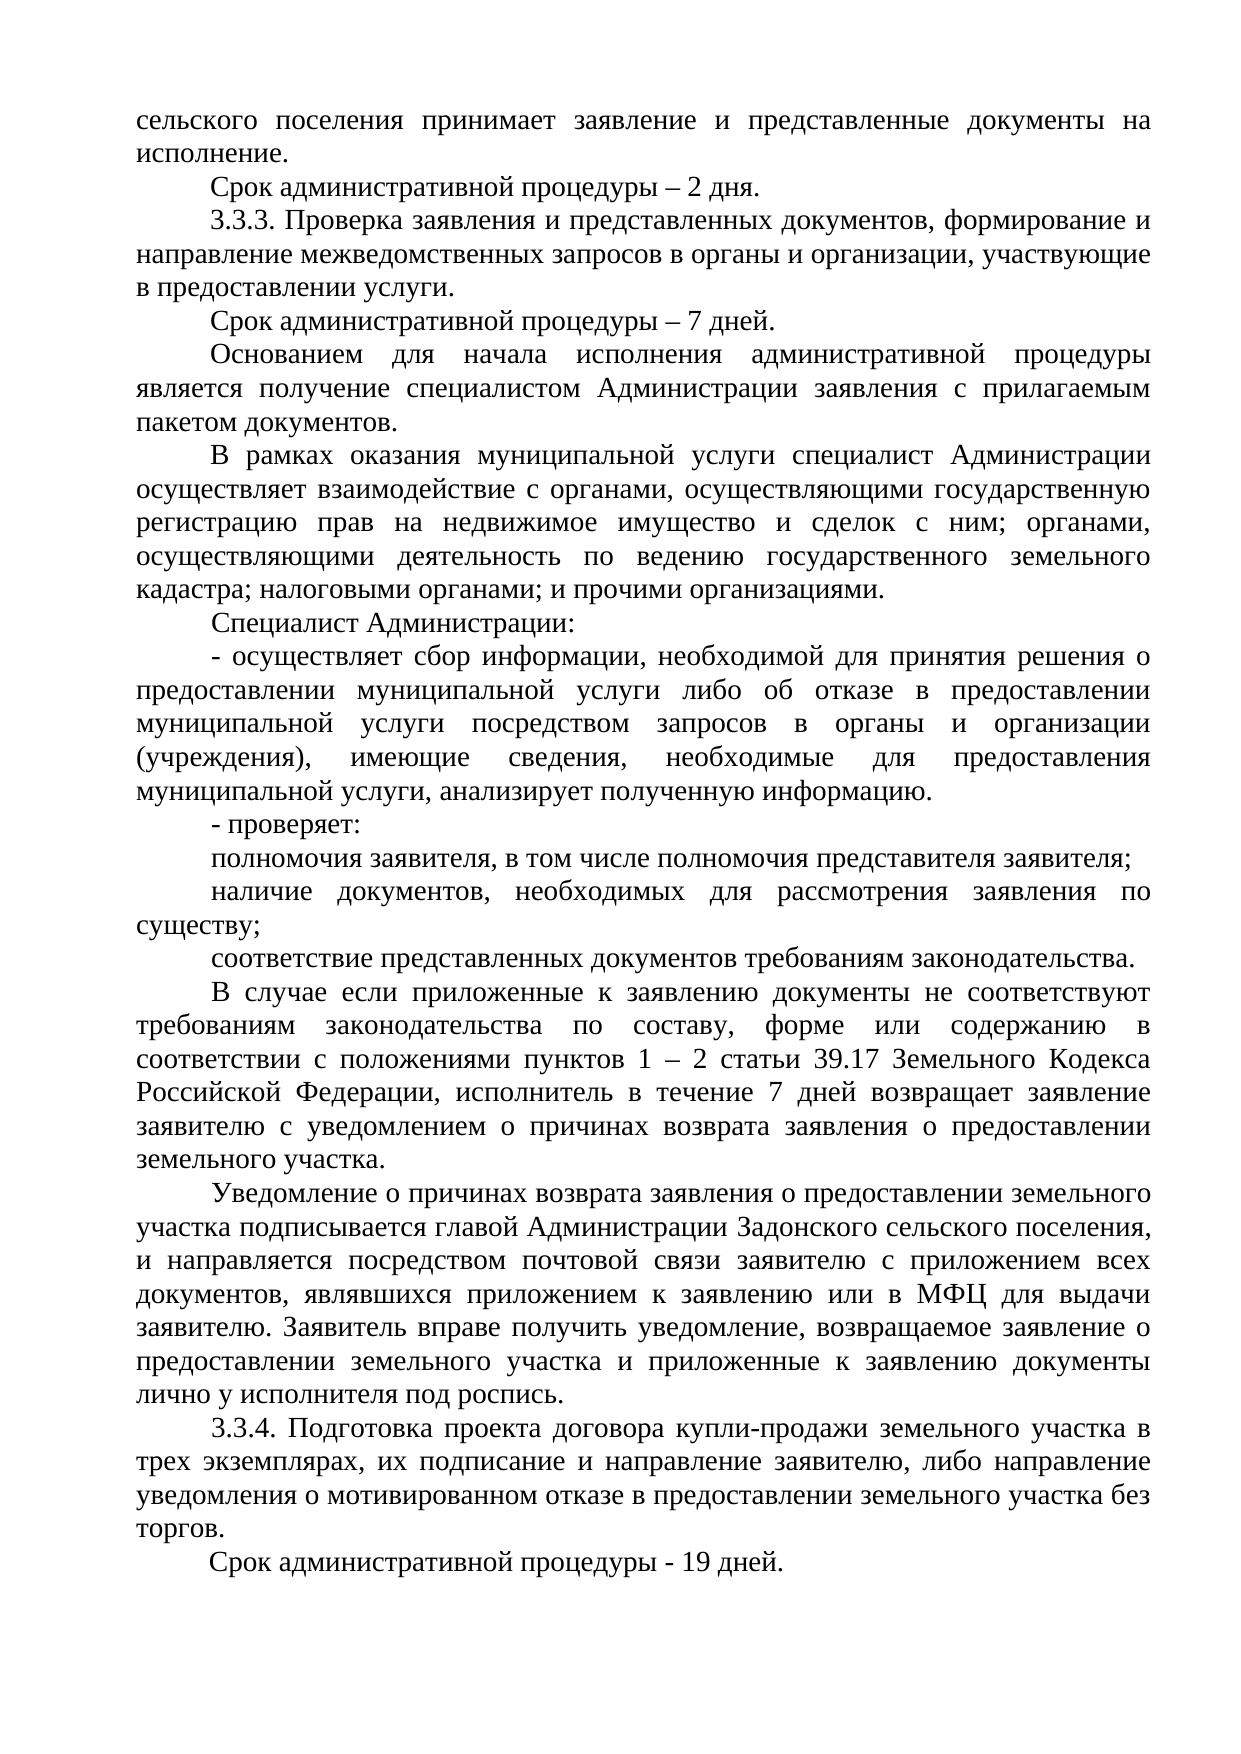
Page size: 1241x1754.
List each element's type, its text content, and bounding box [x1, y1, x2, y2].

text 3.3.4. Подготовка проекта договора купли-продажи земельного участка в трех экземплярах, их подписание и направление заявителю, либо направление уведомления о мотивированном отказе в предоставлении земельного участка без торгов. [136, 1410, 1152, 1544]
text - проверяет: [136, 806, 1152, 840]
text Срок административной процедуры – 2 дня. [136, 169, 1152, 202]
text 3.3.3. Проверка заявления и представленных документов, формирование и направление межведомственных запросов в органы и организации, участвующие в предоставлении услуги. [136, 202, 1152, 303]
text В случае если приложенные к заявлению документы не соответствуют требованиям законодательства по составу, форме или содержанию в соответствии с положениями пунктов 1 – 2 статьи 39.17 Земельного Кодекса Российской Федерации, исполнитель в течение 7 дней возвращает заявление заявителю с уведомлением о причинах возврата заявления о предоставлении земельного участка. [136, 974, 1152, 1175]
text соответствие представленных документов требованиям законодательства. [136, 940, 1152, 974]
text Основанием для начала исполнения административной процедуры является получение специалистом Администрации заявления с прилагаемым пакетом документов. [136, 337, 1152, 437]
text наличие документов, необходимых для рассмотрения заявления по существу; [136, 873, 1152, 940]
text - осуществляет сбор информации, необходимой для принятия решения о предоставлении муниципальной услуги либо об отказе в предоставлении муниципальной услуги посредством запросов в органы и организации (учреждения), имеющие сведения, необходимые для предоставления муниципальной услуги, анализирует полученную информацию. [136, 638, 1152, 806]
text Специалист Администрации: [136, 605, 1152, 638]
text Срок административной процедуры – 7 дней. [136, 303, 1152, 337]
text полномочия заявителя, в том числе полномочия представителя заявителя; [136, 840, 1152, 873]
text Срок административной процедуры - 19 дней. [136, 1544, 1152, 1578]
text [136, 102, 1152, 169]
text Уведомление о причинах возврата заявления о предоставлении земельного участка подписывается главой Администрации Задонского сельского поселения, и направляется посредством почтовой связи заявителю с приложением всех документов, являвшихся приложением к заявлению или в МФЦ для выдачи заявителю. Заявитель вправе получить уведомление, возвращаемое заявление о предоставлении земельного участка и приложенные к заявлению документы лично у исполнителя под роспись. [136, 1175, 1152, 1410]
text В рамках оказания муниципальной услуги специалист Администрации осуществляет взаимодействие с органами, осуществляющими государственную регистрацию прав на недвижимое имущество и сделок с ним; органами, осуществляющими деятельность по ведению государственного земельного кадастра; налоговыми органами; и прочими организациями. [136, 437, 1152, 605]
